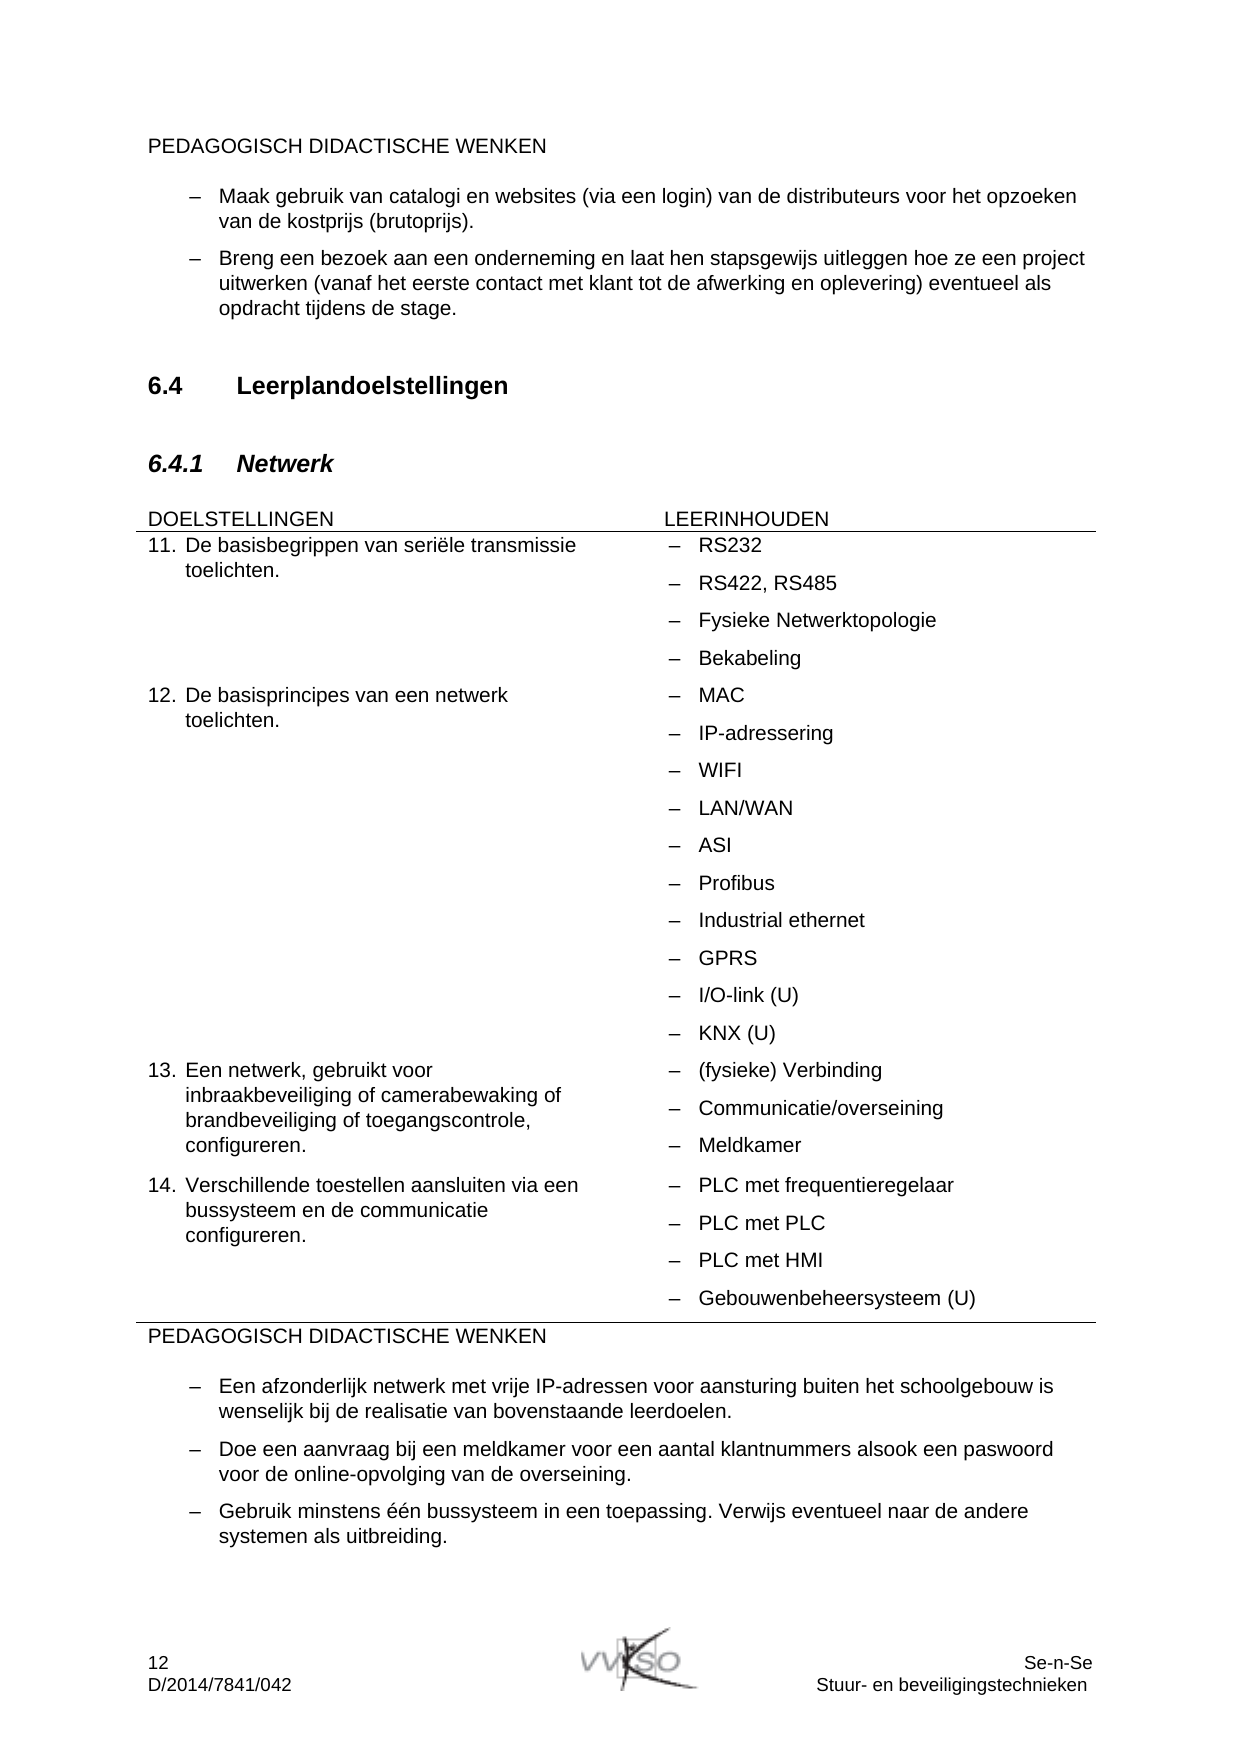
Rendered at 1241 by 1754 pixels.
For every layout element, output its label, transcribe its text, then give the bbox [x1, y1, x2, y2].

table_header De basisbegrippen van seriële transmissie toelichten. [136, 532, 616, 682]
text Een afzonderlijk netwerk met vrije IP-adressen voor aansturing buiten het schoolgebouw is wenselijk bij de realisatie van bovenstaande leerdoelen. [189, 1373, 1092, 1423]
text PEDAGOGISCH DIDACTISCHE WENKEN [148, 1323, 1092, 1348]
table_cell De basisprincipes van een netwerk toelichten. [136, 682, 616, 1057]
table_cell Een netwerk, gebruikt voor inbraakbeveiliging of camerabewaking of brandbeveiliging of toegangscontrole, configureren. [136, 1057, 616, 1172]
text Maak gebruik van catalogi en websites (via een login) van de distributeurs voor het opzoeken van de kostprijs (brutoprijs). [189, 183, 1092, 233]
table_cell (fysieke) Verbinding Communicatie/overseining Meldkamer [616, 1057, 1096, 1172]
text DOELSTELLINGEN LEERINHOUDEN [148, 507, 1092, 531]
text Leerplandoelstellingen [148, 370, 1092, 399]
text Doe een aanvraag bij een meldkamer voor een aantal klantnummers alsook een paswoord voor de online-opvolging van de overseining. [189, 1435, 1092, 1485]
picture [581, 1627, 700, 1691]
table_cell Verschillende toestellen aansluiten via een bussysteem en de communicatie configureren. [136, 1172, 616, 1322]
table_header RS232 RS422, RS485 Fysieke Netwerktopologie Bekabeling [616, 532, 1096, 682]
table_cell PLC met frequentieregelaar PLC met PLC PLC met HMI Gebouwenbeheersysteem (U) [616, 1172, 1096, 1322]
table_cell MAC IP-adressering WIFI LAN/WAN ASI Profibus Industrial ethernet GPRS I/O-link (U) KNX (U) [616, 682, 1096, 1057]
text Breng een bezoek aan een onderneming en laat hen stapsgewijs uitleggen hoe ze een project uitwerken (vanaf het eerste contact met klant tot de afwerking en oplevering) eventueel als opdracht tijdens de stage. [189, 245, 1092, 320]
text Netwerk [148, 449, 1092, 478]
text Gebruik minstens één bussysteem in een toepassing. Verwijs eventueel naar de andere systemen als uitbreiding. [189, 1498, 1092, 1548]
text PEDAGOGISCH DIDACTISCHE WENKEN [148, 133, 1092, 158]
